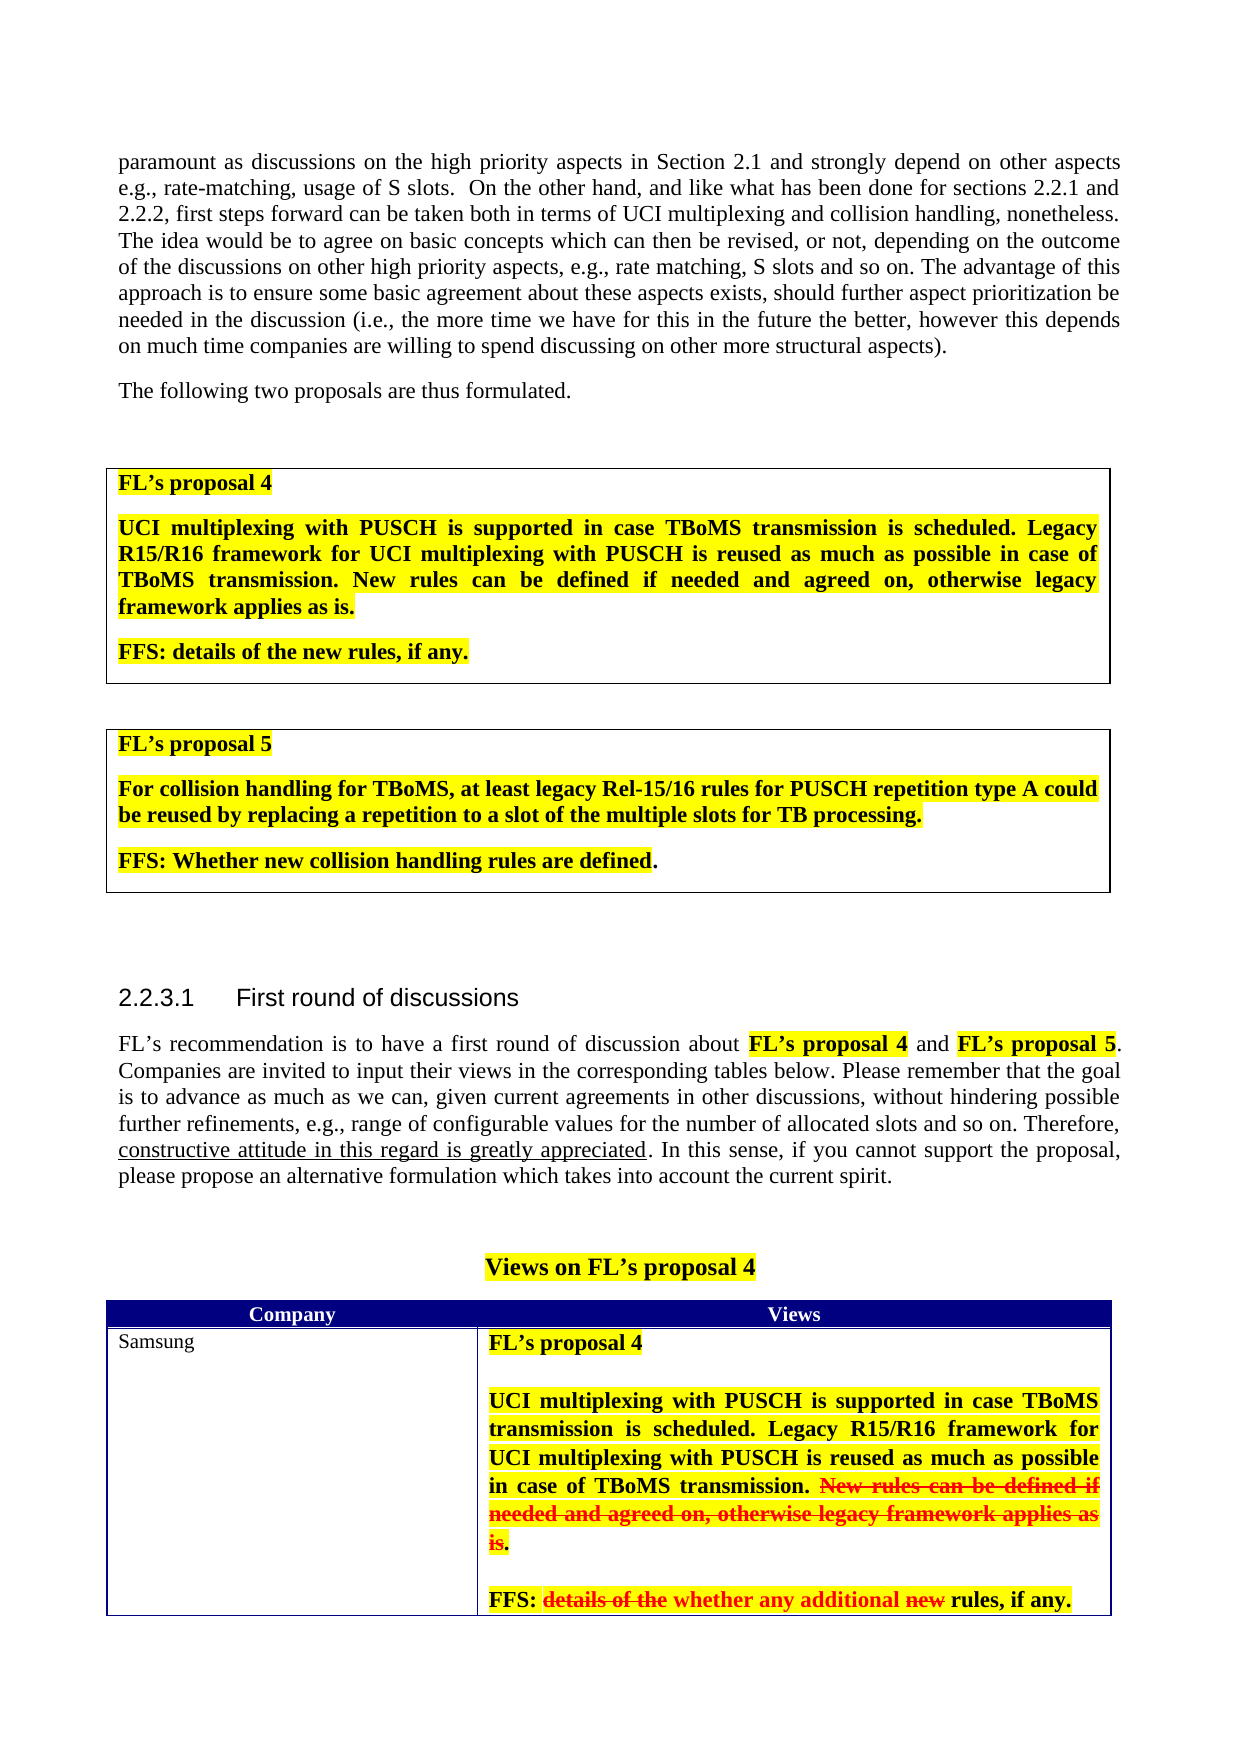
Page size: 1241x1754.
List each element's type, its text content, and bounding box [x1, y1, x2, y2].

table_header Company [108, 1302, 477, 1327]
text Views on FL’s proposal 4 [118, 1252, 1122, 1281]
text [118, 148, 1122, 358]
table_header FL’s proposal 4 UCI multiplexing with PUSCH is supported in case TBoMS transmission is scheduled. Legacy R15/R16 framework for UCI multiplexing with PUSCH is reused as much as possible in case of TBoMS transmission. New rules can be defined if needed and agreed on, otherwise legacy framework applies as is. FFS: details of the new rules, if any. [107, 469, 1109, 683]
table_cell Samsung [108, 1329, 477, 1615]
subtitle First round of discussions [118, 983, 1122, 1012]
table_header FL’s proposal 5 For collision handling for TBoMS, at least legacy Rel-15/16 rules for PUSCH repetition type A could be reused by replacing a repetition to a slot of the multiple slots for TB processing. FFS: Whether new collision handling rules are defined. [107, 730, 1109, 892]
text The following two proposals are thus formulated. [118, 377, 1122, 404]
table_cell FL’s proposal 4 UCI multiplexing with PUSCH is supported in case TBoMS transmission is scheduled. Legacy R15/R16 framework for UCI multiplexing with PUSCH is reused as much as possible in case of TBoMS transmission. New rules can be defined if needed and agreed on, otherwise legacy framework applies as is. FFS: details of the whether any additional new rules, if any. [478, 1329, 1110, 1615]
text FL’s recommendation is to have a first round of discussion about FL’s proposal 4 and FL’s proposal 5. Companies are invited to input their views in the corresponding tables below. Please remember that the goal is to advance as much as we can, given current agreements in other discussions, without hindering possible further refinements, e.g., range of configurable values for the number of allocated slots and so on. Therefore, constructive attitude in this regard is greatly appreciated. In this sense, if you cannot support the proposal, please propose an alternative formulation which takes into account the current spirit. [118, 1031, 1122, 1189]
table_header Views [478, 1302, 1110, 1327]
